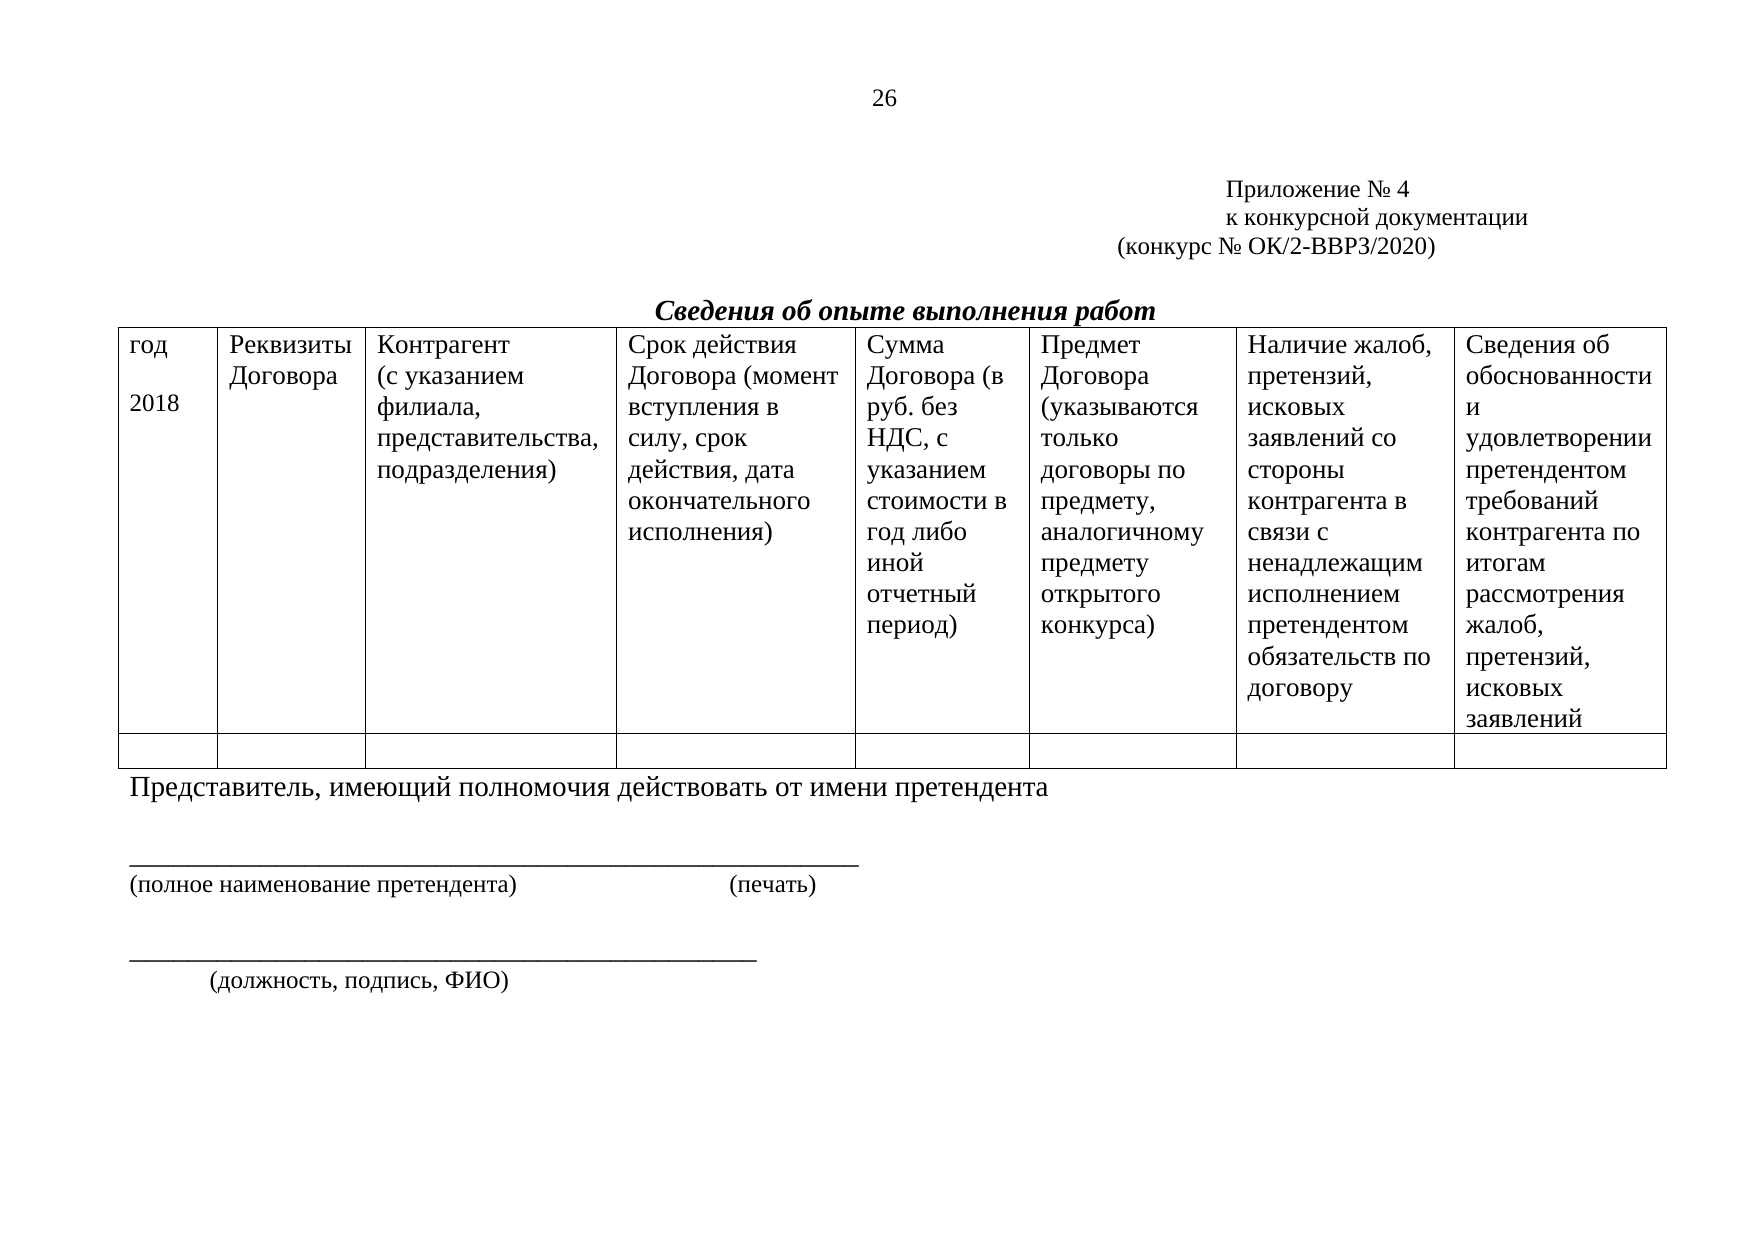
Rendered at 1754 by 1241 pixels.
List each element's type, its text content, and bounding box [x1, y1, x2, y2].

table_cell [218, 734, 365, 768]
table_header Контрагент (с указанием филиала, представительства, подразделения) [366, 328, 616, 733]
table_header Реквизиты Договора [218, 328, 365, 733]
table_cell [1030, 734, 1236, 768]
table_cell [1237, 734, 1454, 768]
text (конкурс № ОК/2-ВВРЗ/2020) [118, 231, 1619, 260]
text Сведения об опыте выполнения работ [118, 293, 1619, 327]
text Приложение № 4 [1226, 174, 1651, 202]
table_cell [856, 734, 1029, 768]
table_cell [366, 734, 616, 768]
table_cell [617, 734, 855, 768]
table_cell [119, 734, 217, 768]
table_header Срок действия Договора (момент вступления в силу, срок действия, дата окончательного исполнения) [617, 328, 855, 733]
table_header год 2018 [119, 328, 217, 733]
table_cell [1455, 734, 1666, 768]
table_cell Представитель, имеющий полномочия действовать от имени претендента __________________________________________________ (полное наименование претендента) (печать) ___________________________________________ (должность, подпись, ФИО) [118, 769, 1667, 1118]
table_header Сведения об обоснованности и удовлетворении претендентом требований контрагента по итогам рассмотрения жалоб, претензий, исковых заявлений [1455, 328, 1666, 733]
text к конкурсной документации [1226, 202, 1651, 231]
table_header Наличие жалоб, претензий, исковых заявлений со стороны контрагента в связи с ненадлежащим исполнением претендентом обязательств по договору [1237, 328, 1454, 733]
table_header Предмет Договора (указываются только договоры по предмету, аналогичному предмету открытого конкурса) [1030, 328, 1236, 733]
table_header Сумма Договора (в руб. без НДС, с указанием стоимости в год либо иной отчетный период) [856, 328, 1029, 733]
